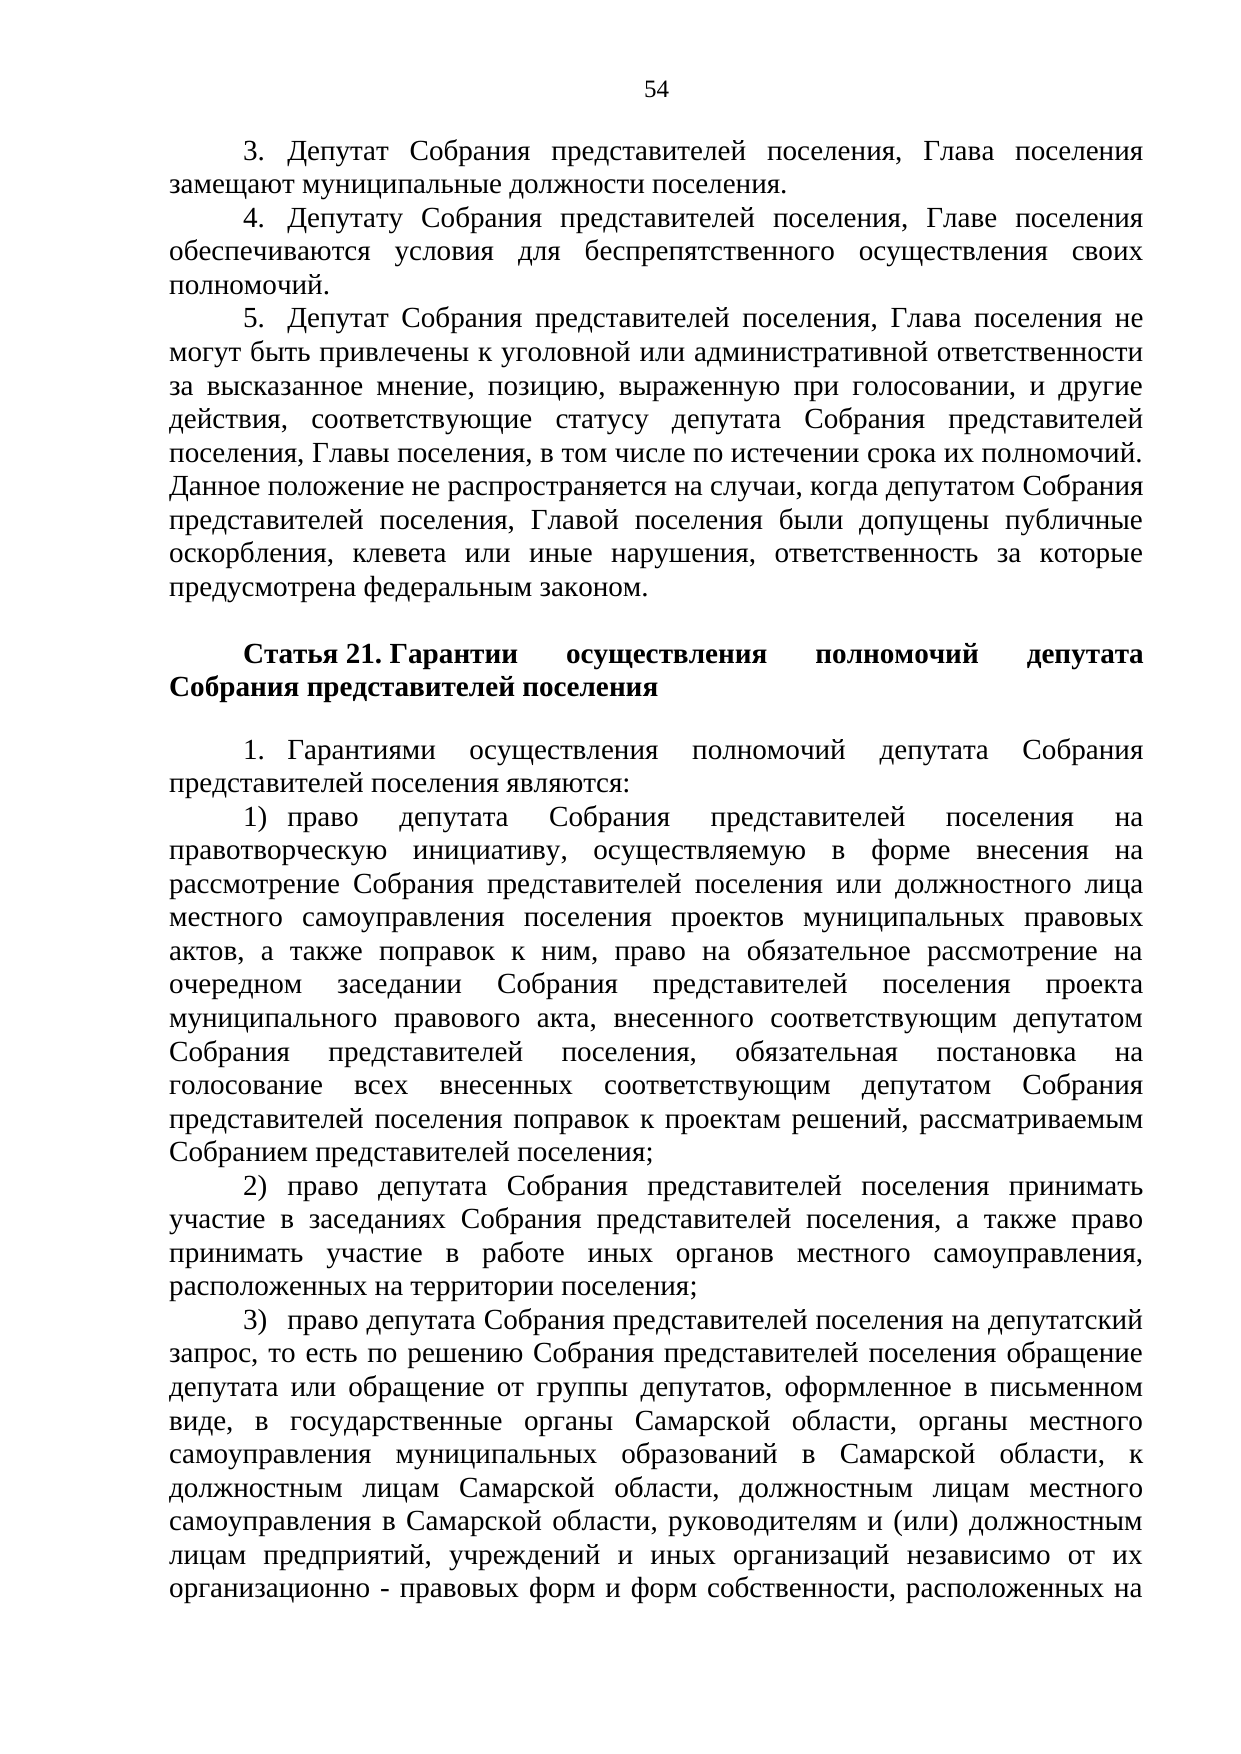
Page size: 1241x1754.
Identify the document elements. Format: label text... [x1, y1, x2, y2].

list Гарантиями осуществления полномочий депутата Собрания представителей поселения являются: [169, 732, 1144, 799]
list Гарантии осуществления полномочий депутата Собрания представителей поселения [169, 636, 1144, 703]
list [169, 1302, 1144, 1604]
list Депутат Собрания представителей поселения, Глава поселения замещают муниципальные должности поселения. [169, 133, 1144, 200]
list право депутата Собрания представителей поселения принимать участие в заседаниях Собрания представителей поселения, а также право принимать участие в работе иных органов местного самоуправления, расположенных на территории поселения; [169, 1168, 1144, 1302]
list право депутата Собрания представителей поселения на правотворческую инициативу, осуществляемую в форме внесения на рассмотрение Собрания представителей поселения или должностного лица местного самоуправления поселения проектов муниципальных правовых актов, а также поправок к ним, право на обязательное рассмотрение на очередном заседании Собрания представителей поселения проекта муниципального правового акта, внесенного соответствующим депутатом Собрания представителей поселения, обязательная постановка на голосование всех внесенных соответствующим депутатом Собрания представителей поселения поправок к проектам решений, рассматриваемым Собранием представителей поселения; [169, 799, 1144, 1168]
list Депутат Собрания представителей поселения, Глава поселения не могут быть привлечены к уголовной или административной ответственности за высказанное мнение, позицию, выраженную при голосовании, и другие действия, соответствующие статусу депутата Собрания представителей поселения, Главы поселения, в том числе по истечении срока их полномочий. Данное положение не распространяется на случаи, когда депутатом Собрания представителей поселения, Главой поселения были допущены публичные оскорбления, клевета или иные нарушения, ответственность за которые предусмотрена федеральным законом. [169, 301, 1144, 602]
list Депутату Собрания представителей поселения, Главе поселения обеспечиваются условия для беспрепятственного осуществления своих полномочий. [169, 200, 1144, 301]
